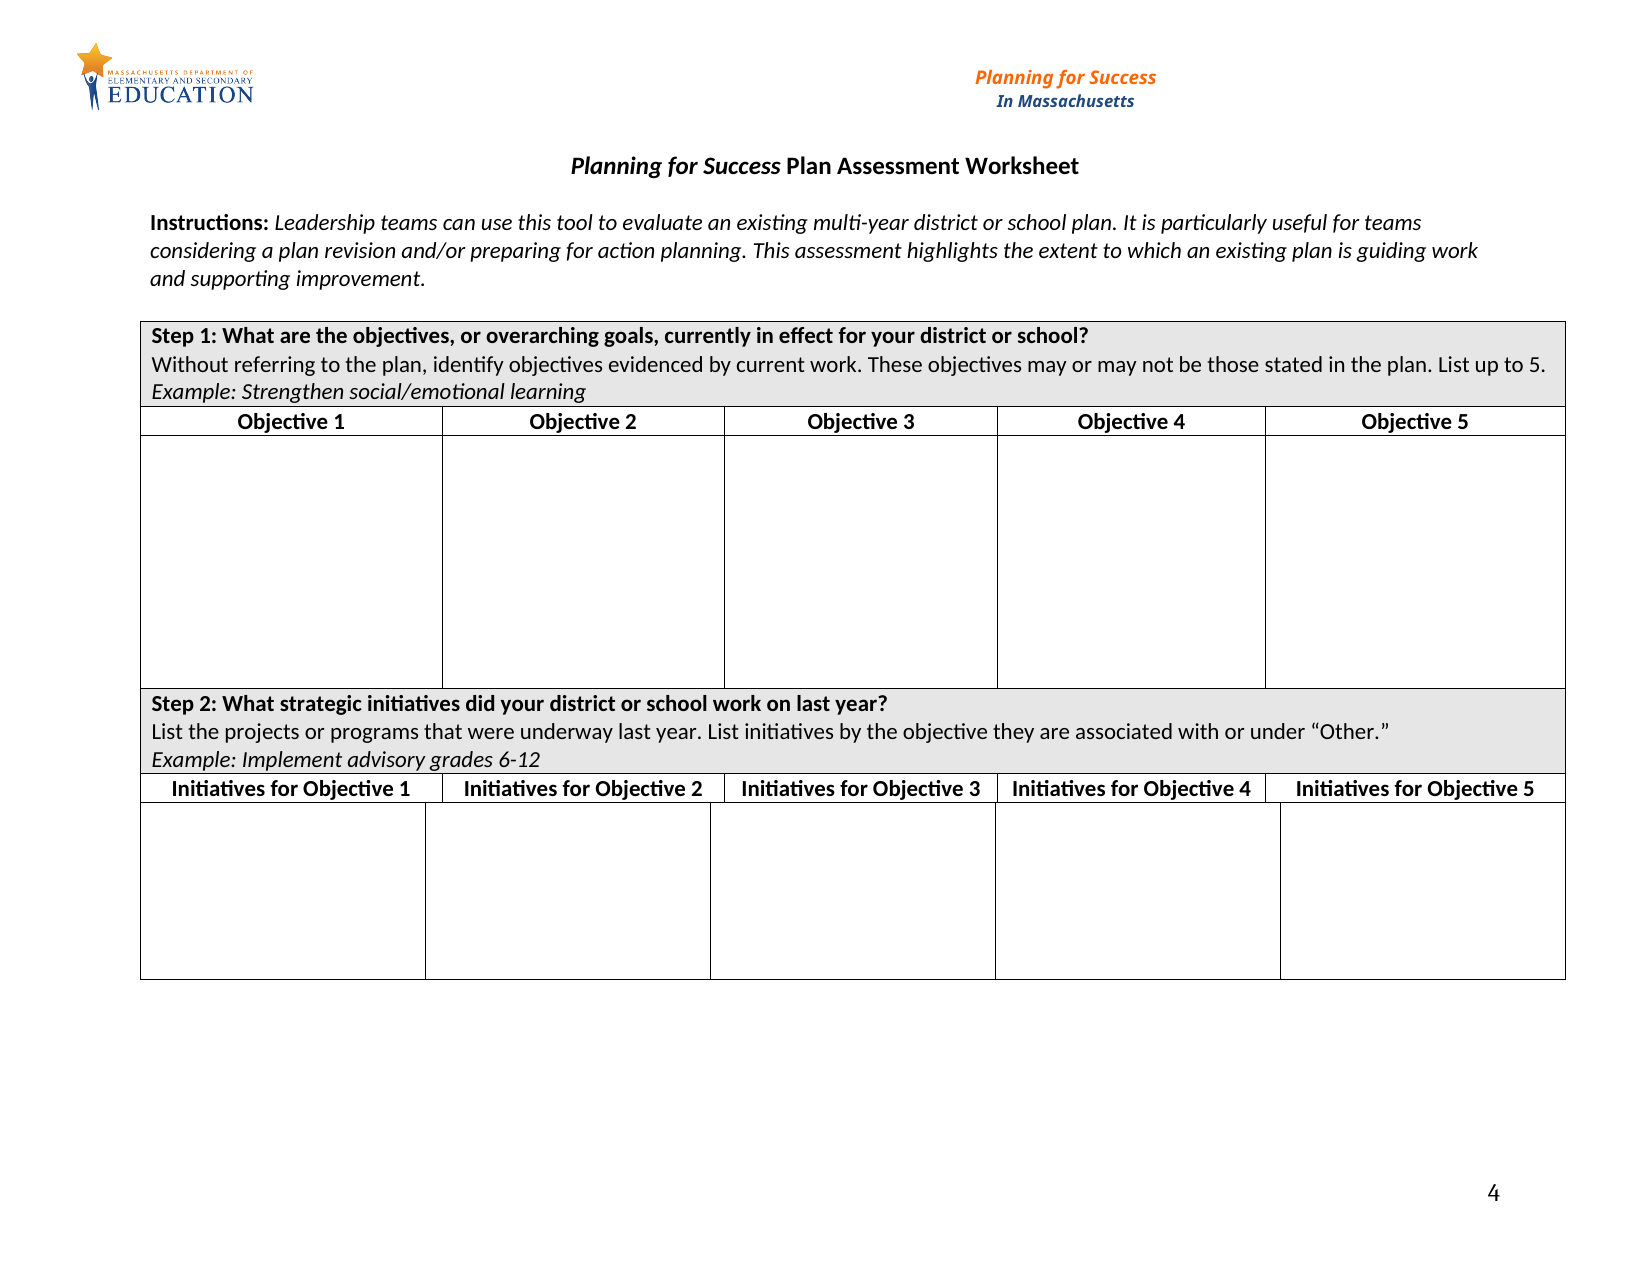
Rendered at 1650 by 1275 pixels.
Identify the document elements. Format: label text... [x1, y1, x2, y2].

table_cell [1281, 803, 1565, 979]
table_cell [1266, 436, 1565, 688]
table_cell Objective 5 [1266, 407, 1565, 435]
table_cell Objective 1 [141, 407, 442, 435]
table_cell Objective 3 [725, 407, 997, 435]
table_cell Objective 4 [998, 407, 1265, 435]
table_cell Initiatives for Objective 4 [998, 774, 1265, 802]
table_cell [998, 436, 1265, 688]
table_cell Initiatives for Objective 5 [1266, 774, 1565, 802]
table_cell [996, 803, 1280, 979]
text Instructions: Leadership teams can use this tool to evaluate an existing multi-year district or school plan. It is particularly useful for teams considering a plan revision and/or preparing for action planning. This assessment highlights the extent to which an existing plan is guiding work and supporting improvement. [150, 208, 1500, 293]
table_cell [426, 803, 710, 979]
table_cell Initiatives for Objective 3 [725, 774, 997, 802]
table_cell Step 2: What strategic initiatives did your district or school work on last year? List the projects or programs that were underway last year. List initiatives by the objective they are associated with or under “Other.” Example: Implement advisory grades 6-12 [141, 689, 1565, 773]
table_cell Objective 2 [443, 407, 724, 435]
table_cell [141, 436, 442, 688]
table_cell Initiatives for Objective 2 [443, 774, 724, 802]
table_header Step 1: What are the objectives, or overarching goals, currently in effect for your district or school? Without referring to the plan, identify objectives evidenced by current work. These objectives may or may not be those stated in the plan. List up to 5. Example: Strengthen social/emotional learning [141, 322, 1565, 406]
text Planning for Success Plan Assessment Worksheet [150, 150, 1500, 181]
table_cell [443, 436, 724, 688]
picture [75, 37, 256, 124]
table_cell Initiatives for Objective 1 [141, 774, 442, 802]
table_cell [725, 436, 997, 688]
table_cell [711, 803, 995, 979]
table_cell [141, 803, 425, 979]
